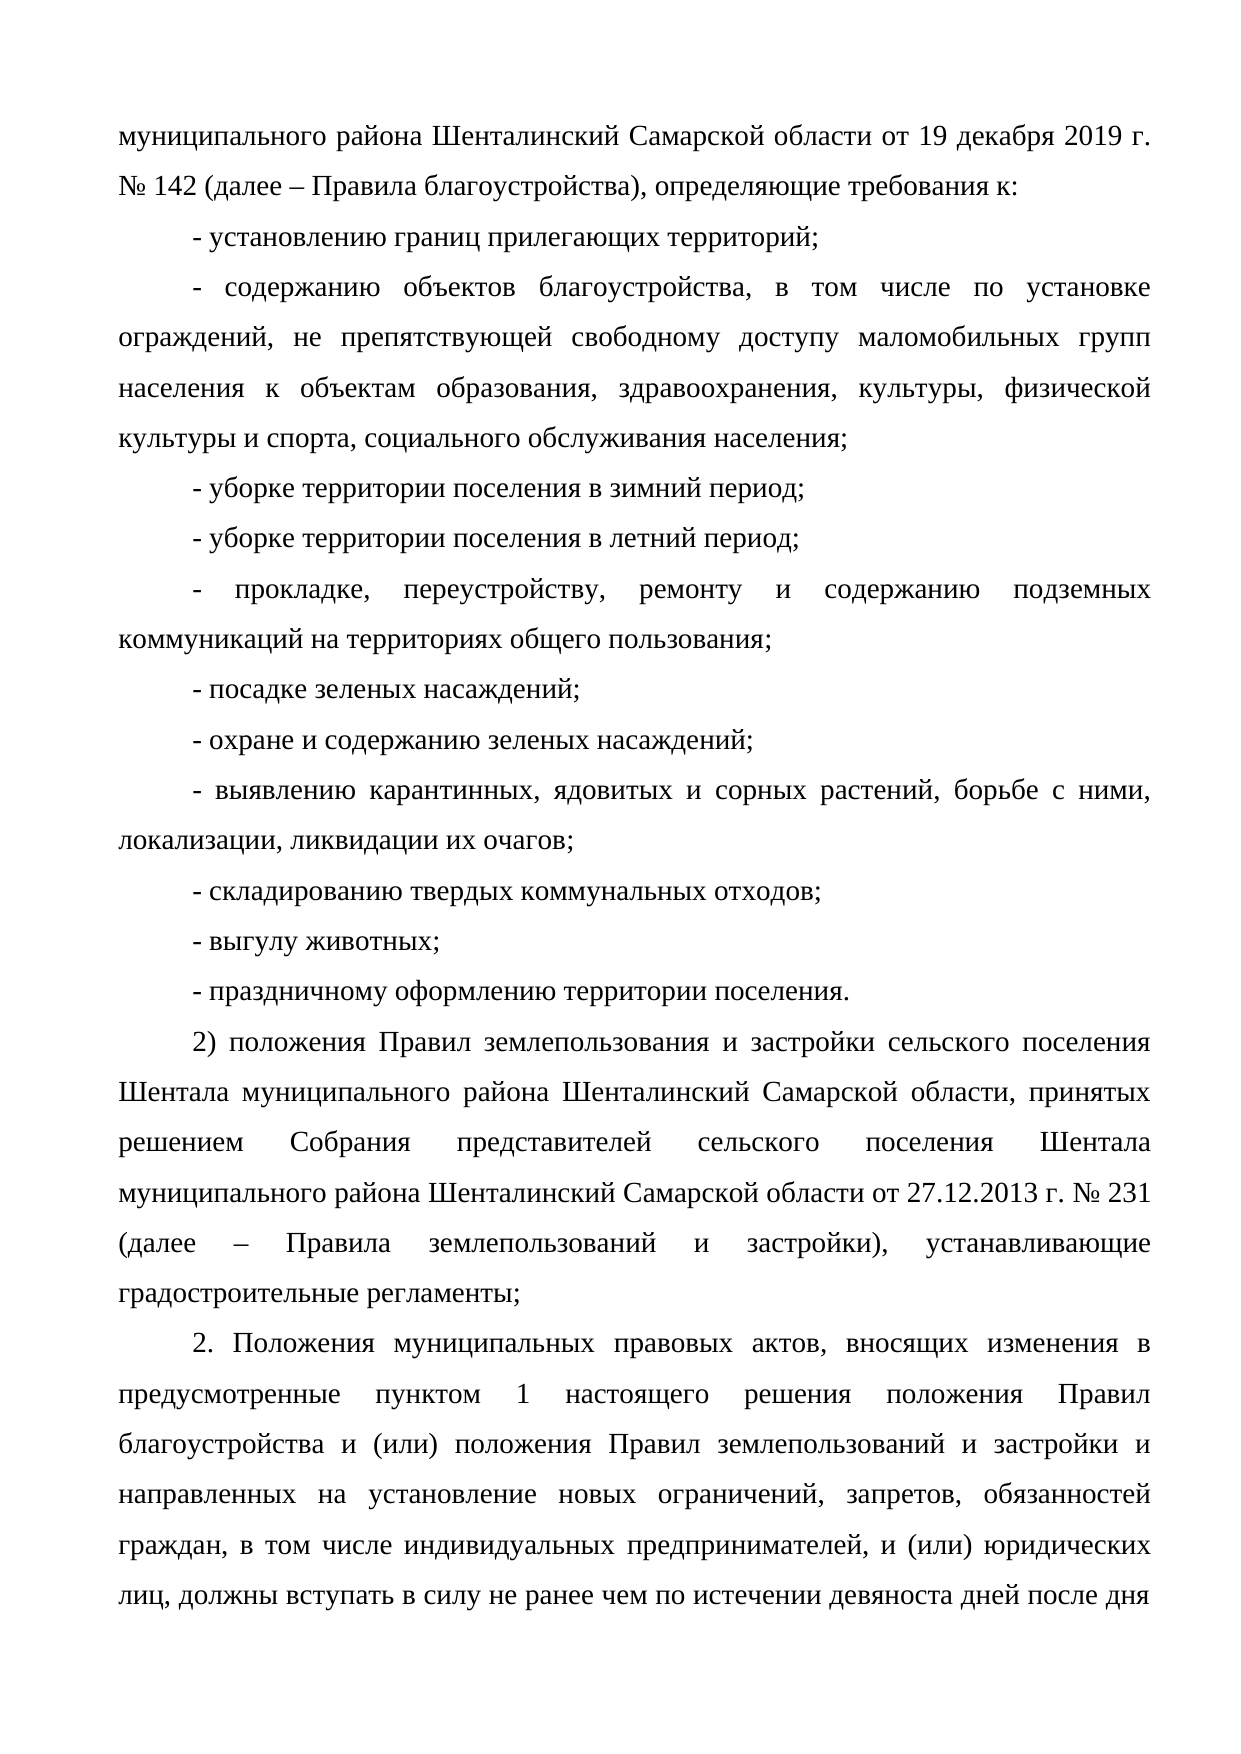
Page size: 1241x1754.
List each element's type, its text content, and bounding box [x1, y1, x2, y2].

text - охране и содержанию зеленых насаждений; [118, 722, 1152, 755]
text 2) положения Правил землепользования и застройки сельского поселения Шентала муниципального района Шенталинский Самарской области, принятых решением Собрания представителей сельского поселения Шентала муниципального района Шенталинский Самарской области от 27.12.2013 г. № 231 (далее – Правила землепользований и застройки), устанавливающие градостроительные регламенты; [118, 1024, 1152, 1309]
text - складированию твердых коммунальных отходов; [118, 873, 1152, 906]
text - выгулу животных; [118, 923, 1152, 957]
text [118, 118, 1152, 202]
text - уборке территории поселения в летний период; [118, 521, 1152, 554]
text - содержанию объектов благоустройства, в том числе по установке ограждений, не препятствующей свободному доступу маломобильных групп населения к объектам образования, здравоохранения, культуры, физической культуры и спорта, социального обслуживания населения; [118, 269, 1152, 453]
text - выявлению карантинных, ядовитых и сорных растений, борьбе с ними, локализации, ликвидации их очагов; [118, 772, 1152, 856]
text - праздничному оформлению территории поселения. [118, 973, 1152, 1007]
text - установлению границ прилегающих территорий; [118, 219, 1152, 252]
text - прокладке, переустройству, ремонту и содержанию подземных коммуникаций на территориях общего пользования; [118, 571, 1152, 655]
text - уборке территории поселения в зимний период; [118, 470, 1152, 504]
text - посадке зеленых насаждений; [118, 672, 1152, 705]
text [118, 1326, 1152, 1611]
